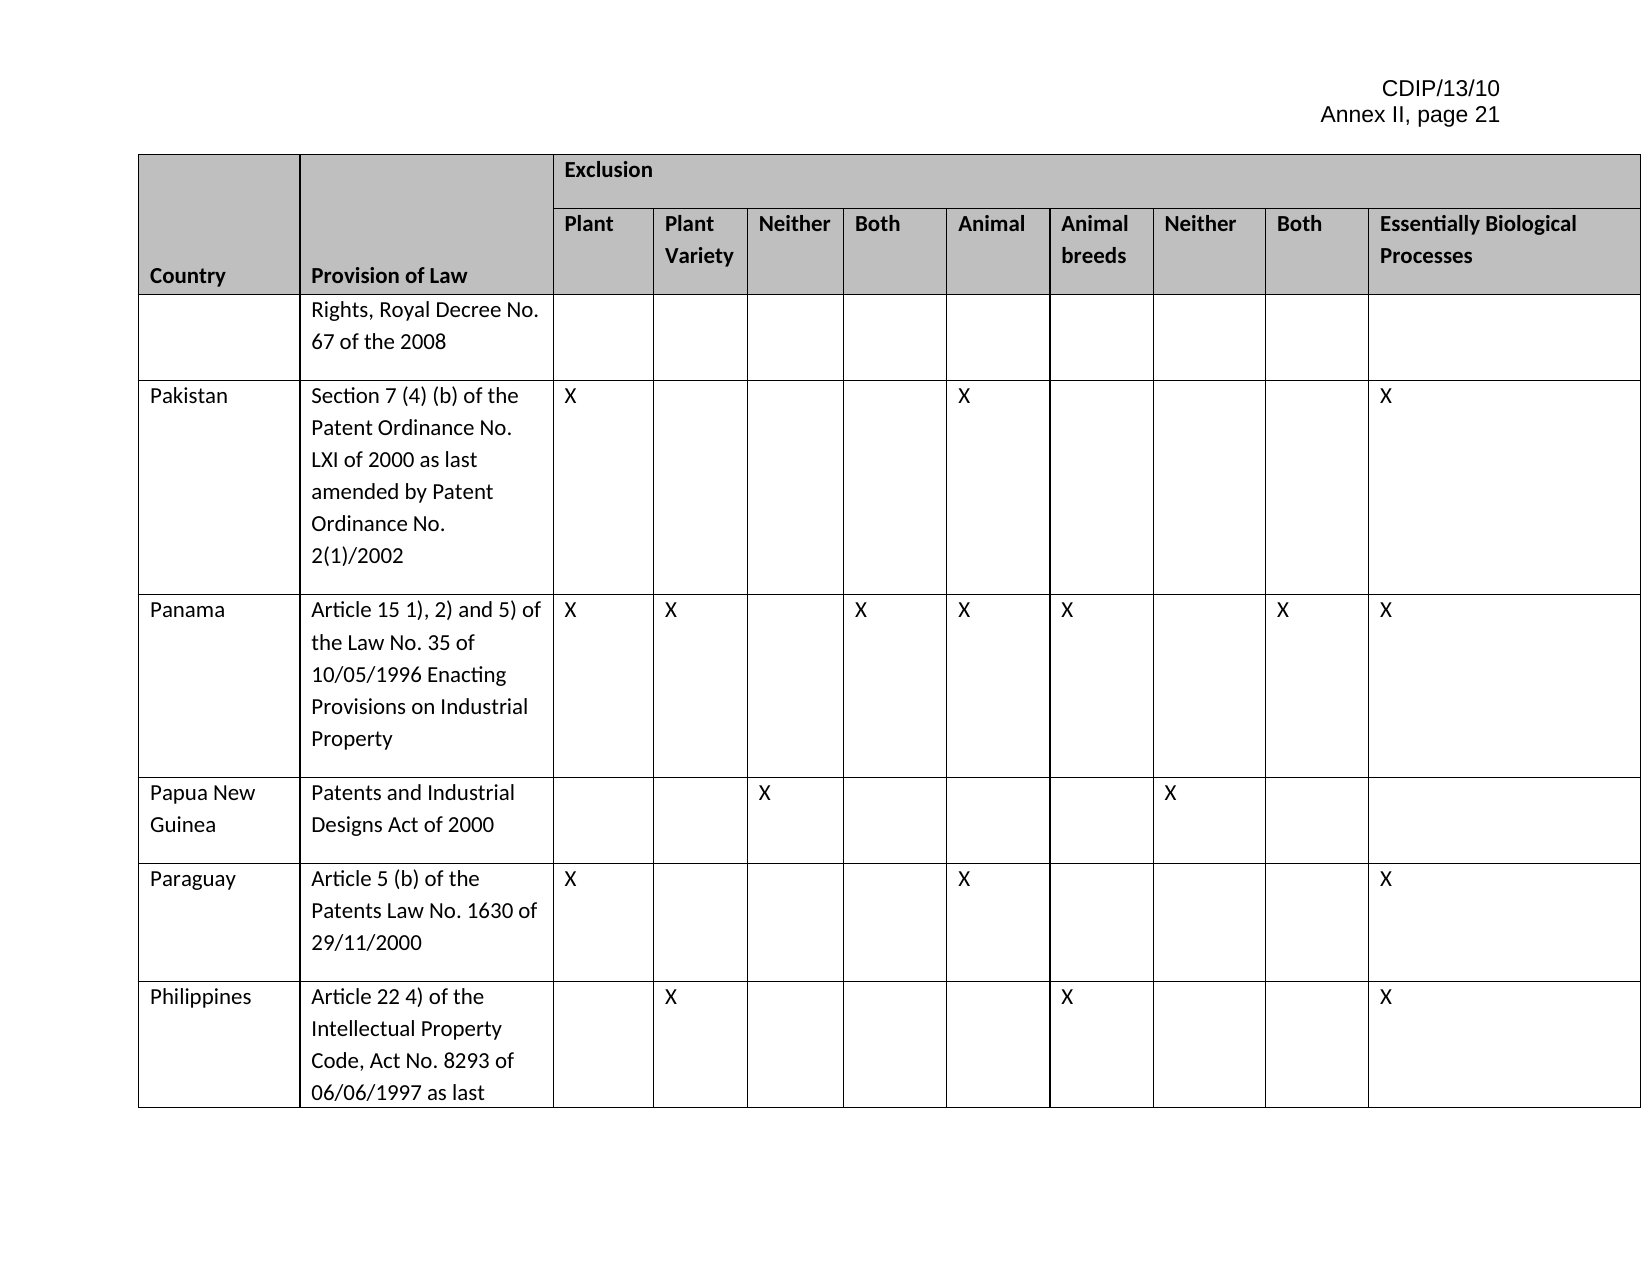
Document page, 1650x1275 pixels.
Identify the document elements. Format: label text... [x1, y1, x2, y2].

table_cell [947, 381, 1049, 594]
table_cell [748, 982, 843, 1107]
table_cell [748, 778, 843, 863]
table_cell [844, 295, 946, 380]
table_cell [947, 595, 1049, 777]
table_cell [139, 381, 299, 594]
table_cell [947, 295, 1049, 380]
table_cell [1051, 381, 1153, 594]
table_cell Essentially Biological Processes [1369, 209, 1640, 294]
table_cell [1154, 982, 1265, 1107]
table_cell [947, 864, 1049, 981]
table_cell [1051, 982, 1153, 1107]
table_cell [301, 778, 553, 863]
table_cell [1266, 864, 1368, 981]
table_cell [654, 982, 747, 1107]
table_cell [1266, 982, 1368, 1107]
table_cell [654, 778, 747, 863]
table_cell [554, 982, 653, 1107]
table_header Country [139, 155, 299, 294]
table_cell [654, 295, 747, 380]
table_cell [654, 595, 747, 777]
table_header Exclusion [554, 155, 1640, 208]
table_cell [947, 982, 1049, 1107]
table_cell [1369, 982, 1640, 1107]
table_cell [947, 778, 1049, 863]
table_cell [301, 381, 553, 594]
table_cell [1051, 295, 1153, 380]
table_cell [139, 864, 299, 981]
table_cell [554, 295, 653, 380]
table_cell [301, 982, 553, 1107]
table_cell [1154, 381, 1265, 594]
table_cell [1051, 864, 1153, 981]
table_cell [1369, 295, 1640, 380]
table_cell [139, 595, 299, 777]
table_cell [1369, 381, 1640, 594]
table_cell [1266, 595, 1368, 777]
table_cell Plant [554, 209, 653, 294]
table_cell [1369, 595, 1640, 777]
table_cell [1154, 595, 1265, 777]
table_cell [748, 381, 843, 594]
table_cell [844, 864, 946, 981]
table_cell Animal [947, 209, 1049, 294]
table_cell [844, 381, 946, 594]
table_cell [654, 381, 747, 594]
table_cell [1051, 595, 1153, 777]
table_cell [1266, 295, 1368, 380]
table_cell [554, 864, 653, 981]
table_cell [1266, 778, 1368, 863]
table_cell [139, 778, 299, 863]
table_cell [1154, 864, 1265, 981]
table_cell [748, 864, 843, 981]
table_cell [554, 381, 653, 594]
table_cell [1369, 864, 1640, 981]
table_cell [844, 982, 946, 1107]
table_cell Neither [748, 209, 843, 294]
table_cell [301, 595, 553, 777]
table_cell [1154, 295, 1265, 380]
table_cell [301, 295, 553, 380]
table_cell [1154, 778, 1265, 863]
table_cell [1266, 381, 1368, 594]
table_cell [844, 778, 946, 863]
table_cell Plant Variety [654, 209, 747, 294]
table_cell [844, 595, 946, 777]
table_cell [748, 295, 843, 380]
table_cell Neither [1154, 209, 1265, 294]
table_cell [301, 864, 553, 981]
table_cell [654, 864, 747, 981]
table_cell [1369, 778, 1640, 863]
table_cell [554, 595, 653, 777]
table_cell Animal breeds [1051, 209, 1153, 294]
table_cell Both [844, 209, 946, 294]
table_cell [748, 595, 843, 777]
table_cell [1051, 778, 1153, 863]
table_cell Both [1266, 209, 1368, 294]
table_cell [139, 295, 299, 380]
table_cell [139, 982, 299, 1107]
table_header Provision of Law [301, 155, 553, 294]
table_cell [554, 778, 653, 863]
